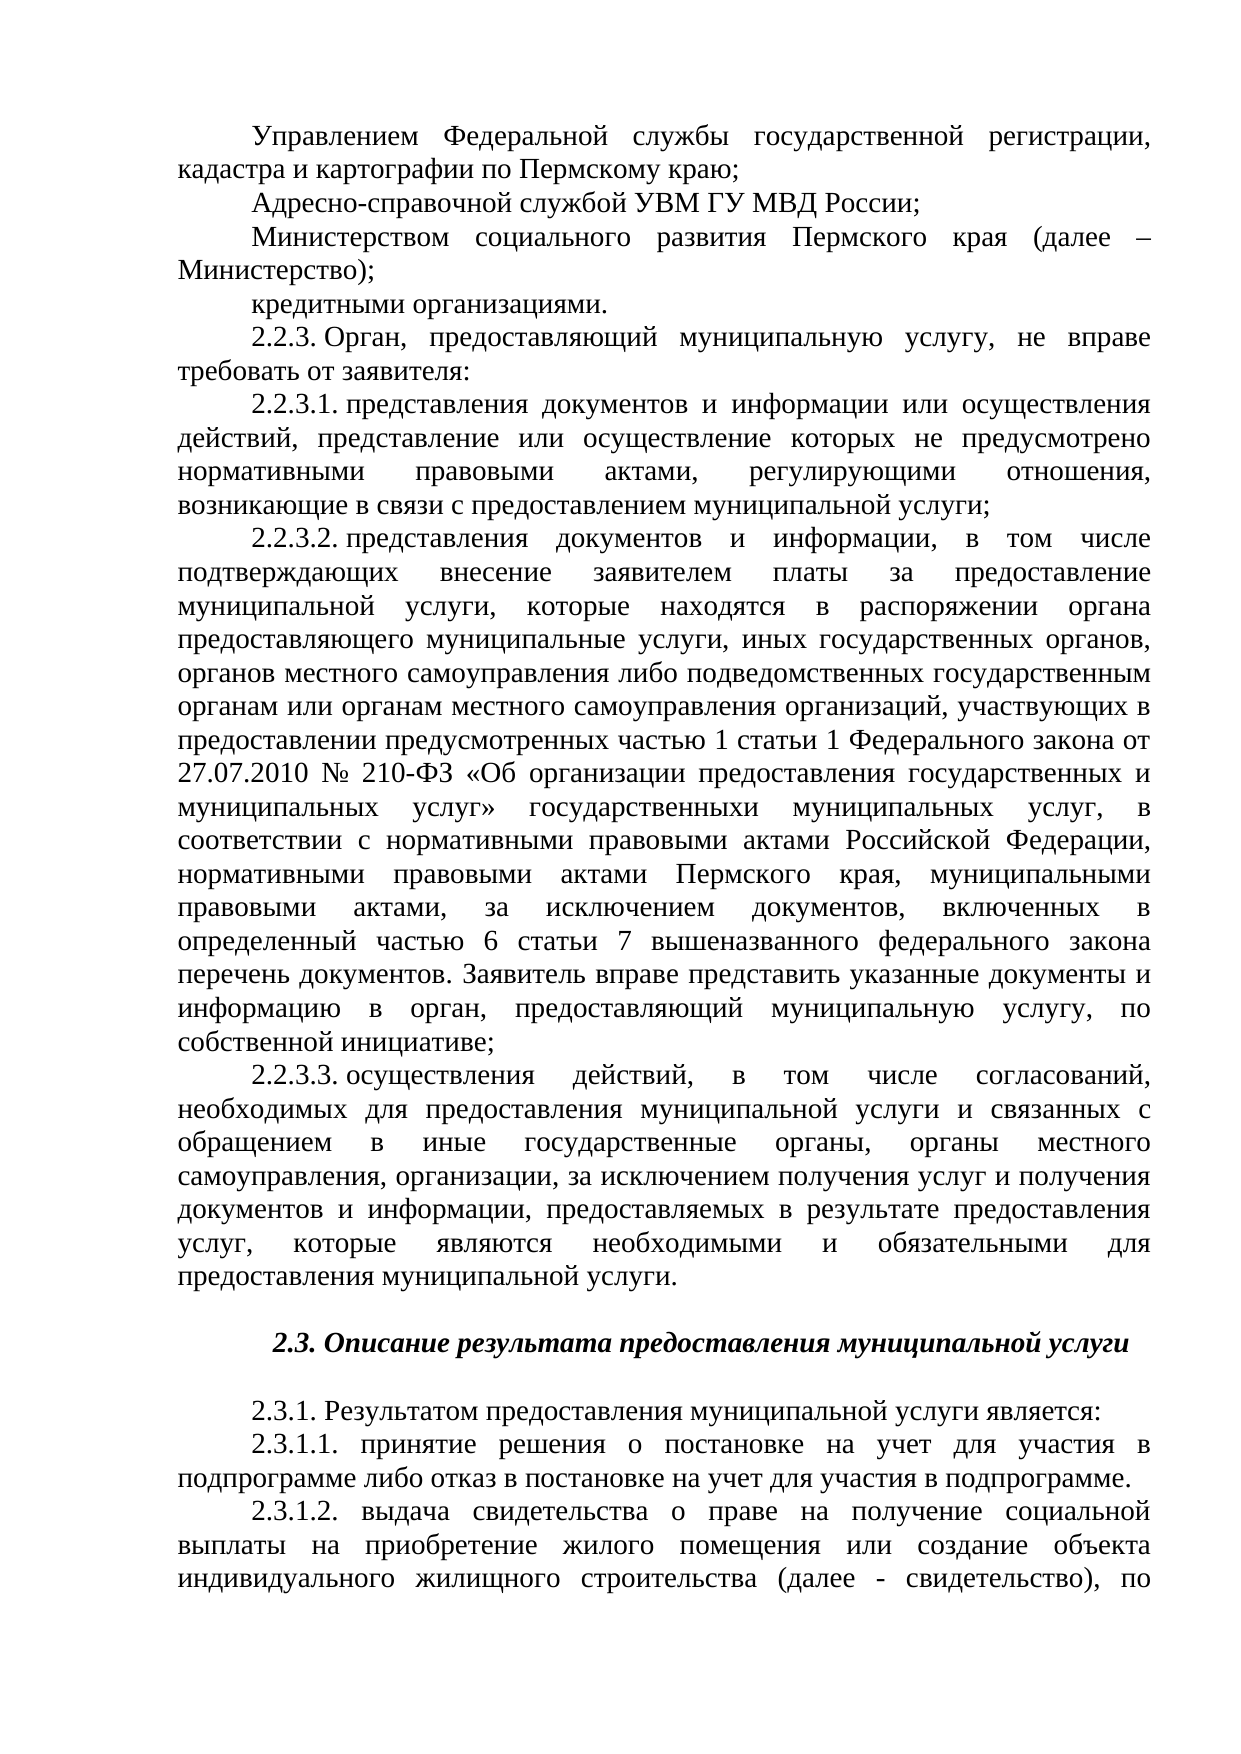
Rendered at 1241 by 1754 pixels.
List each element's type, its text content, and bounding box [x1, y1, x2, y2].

text Адресно-справочной службой УВМ ГУ МВД России; [177, 185, 1152, 219]
text 2.3. Описание результата предоставления муниципальной услуги [177, 1326, 1152, 1359]
text 2.2.3. Орган, предоставляющий муниципальную услугу, не вправе требовать от заявителя: [177, 319, 1152, 386]
text Министерством социального развития Пермского края (далее – Министерство); [177, 219, 1152, 286]
text 2.2.3.3. осуществления действий, в том числе согласований, необходимых для предоставления муниципальной услуги и связанных с обращением в иные государственные органы, органы местного самоуправления, организации, за исключением получения услуг и получения документов и информации, предоставляемых в результате предоставления услуг, которые являются необходимыми и обязательными для предоставления муниципальной услуги. [177, 1057, 1152, 1292]
text кредитными организациями. [177, 286, 1152, 319]
text 2.3.1.1. принятие решения о постановке на учет для участия в подпрограмме либо отказ в постановке на учет для участия в подпрограмме. [177, 1426, 1152, 1493]
text 2.2.3.2. представления документов и информации, в том числе подтверждающих внесение заявителем платы за предоставление муниципальной услуги, которые находятся в распоряжении органа предоставляющего муниципальные услуги, иных государственных органов, органов местного самоуправления либо подведомственных государственным органам или органам местного самоуправления организаций, участвующих в предоставлении предусмотренных частью 1 статьи 1 Федерального закона от 27.07.2010 № 210-ФЗ «Об организации предоставления государственных и муниципальных услуг» государственныхи муниципальных услуг, в соответствии с нормативными правовыми актами Российской Федерации, нормативными правовыми актами Пермского края, муниципальными правовыми актами, за исключением документов, включенных в определенный частью 6 статьи 7 вышеназванного федерального закона перечень документов. Заявитель вправе представить указанные документы и информацию в орган, предоставляющий муниципальную услугу, по собственной инициативе; [177, 521, 1152, 1057]
text 2.2.3.1. представления документов и информации или осуществления действий, представление или осуществление которых не предусмотрено нормативными правовыми актами, регулирующими отношения, возникающие в связи с предоставлением муниципальной услуги; [177, 386, 1152, 521]
text Управлением Федеральной службы государственной регистрации, кадастра и картографии по Пермскому краю; [177, 118, 1152, 185]
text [177, 1493, 1152, 1594]
text 2.3.1. Результатом предоставления муниципальной услуги является: [177, 1393, 1152, 1426]
